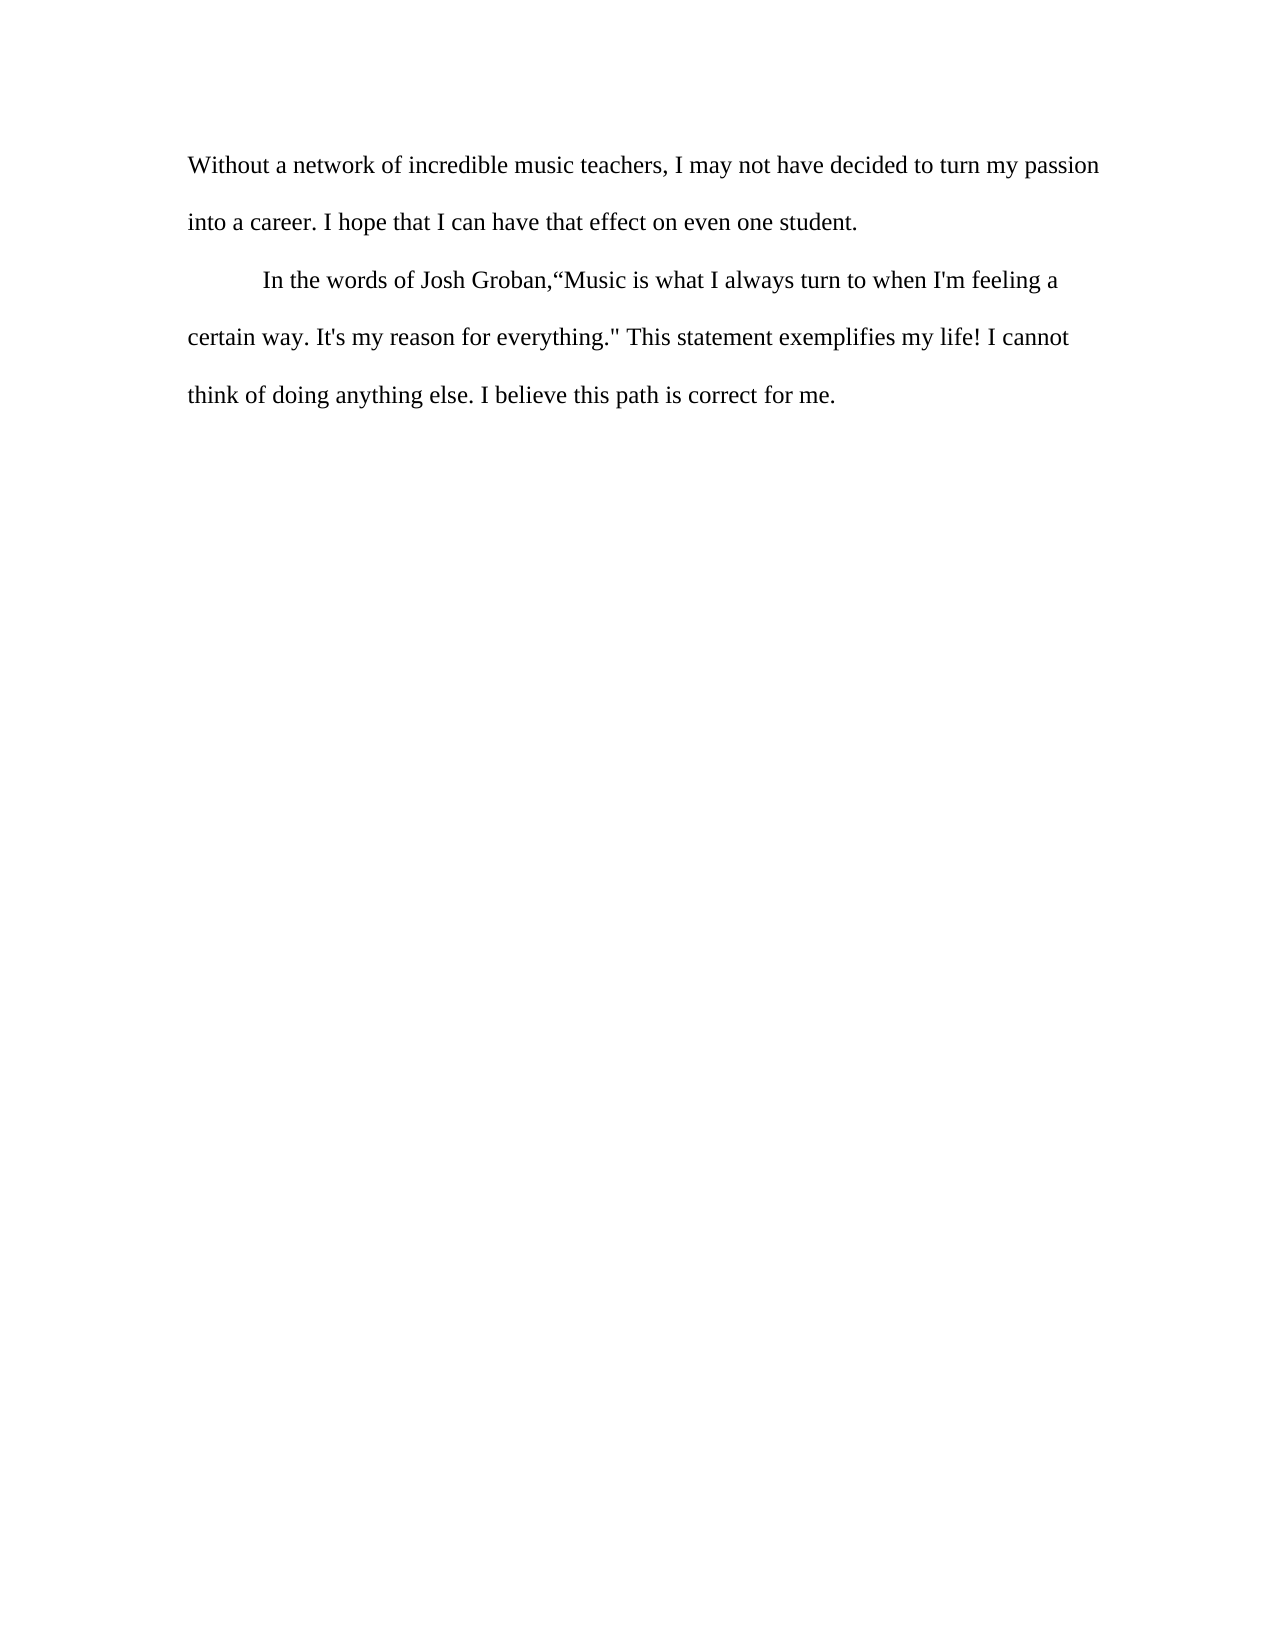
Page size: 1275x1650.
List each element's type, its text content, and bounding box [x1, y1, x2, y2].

text In the words of Josh Groban,“Music is what I always turn to when I'm feeling a certain way. It's my reason for everything." This statement exemplifies my life! I cannot think of doing anything else. I believe this path is correct for me. [187, 265, 1125, 409]
